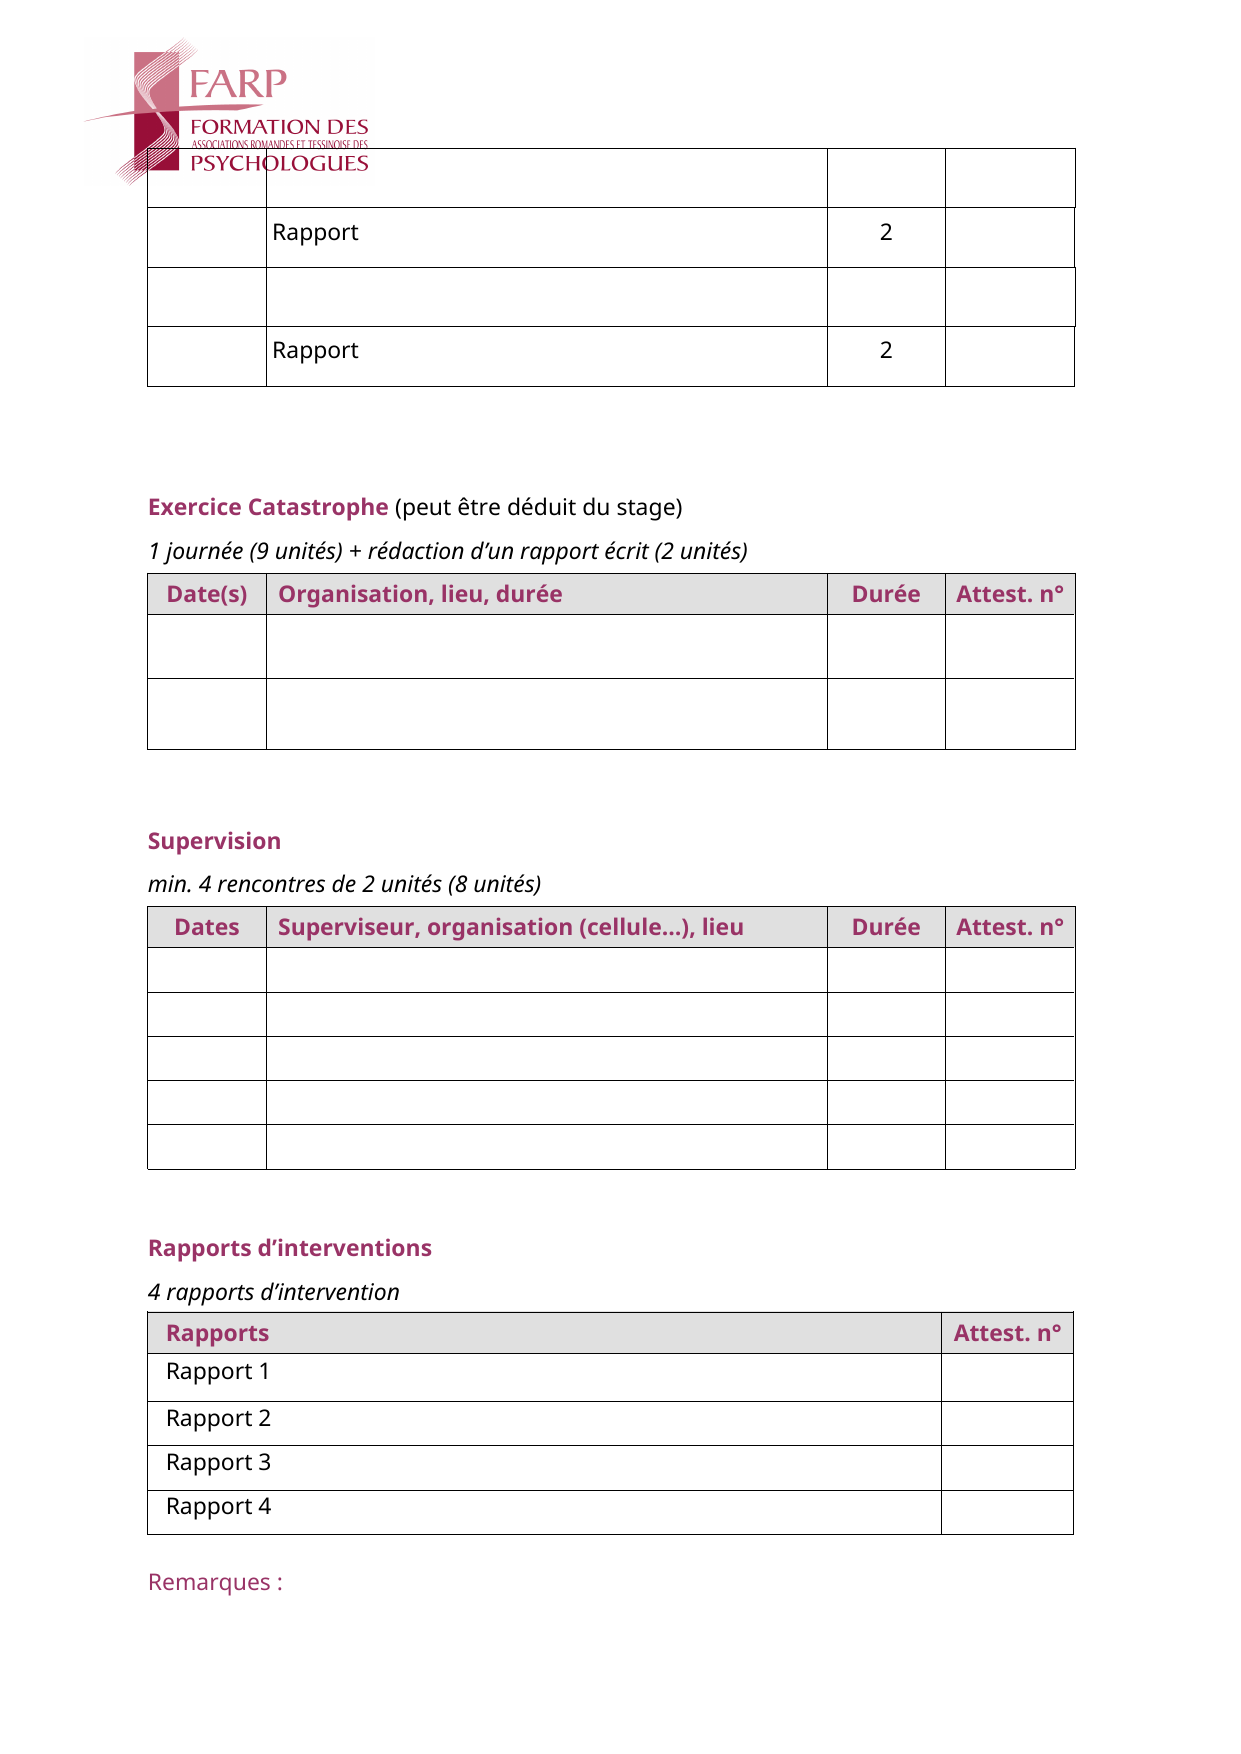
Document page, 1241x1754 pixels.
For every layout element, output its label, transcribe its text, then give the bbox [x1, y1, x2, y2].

table_cell [942, 1354, 1073, 1401]
table_cell [148, 948, 266, 992]
table_cell [148, 327, 266, 386]
table_cell [267, 268, 827, 326]
table_cell [267, 149, 827, 207]
table_cell [828, 268, 945, 326]
text Remarques : [148, 1566, 1093, 1597]
table_cell [148, 149, 266, 207]
table_cell [148, 1125, 266, 1169]
table_header Attest. n° [946, 574, 1075, 614]
table_cell [828, 679, 945, 749]
table_cell [942, 1402, 1073, 1445]
table_cell Rapport 2 [148, 1402, 941, 1445]
text Rapports d’interventions [148, 1232, 1093, 1263]
table_cell Rapport [267, 208, 827, 267]
table_header Organisation, lieu, durée [267, 574, 827, 614]
table_cell [946, 992, 1075, 1036]
table_cell [946, 1124, 1075, 1169]
table_cell [828, 993, 945, 1036]
text 1 journée (9 unités) + rédaction d’un rapport écrit (2 unités) [148, 535, 1093, 566]
table_header Durée [828, 574, 945, 614]
table_cell [267, 1125, 827, 1169]
table_cell [148, 1081, 266, 1124]
table_cell [946, 149, 1075, 207]
table_cell [267, 1037, 827, 1080]
table_cell [828, 1125, 945, 1169]
table_header Attest. n° [946, 907, 1075, 947]
table_cell [148, 1037, 266, 1080]
table_cell [148, 679, 266, 749]
text Exercice Catastrophe (peut être déduit du stage) [148, 491, 1093, 522]
table_cell [267, 948, 827, 992]
table_cell [946, 1080, 1075, 1124]
table_header Dates [148, 907, 266, 947]
table_cell [267, 615, 827, 678]
table_header Superviseur, organisation (cellule…), lieu [267, 907, 827, 947]
text min. 4 rencontres de 2 unités (8 unités) [148, 868, 1093, 900]
table_cell [267, 679, 827, 749]
table_cell [148, 993, 266, 1036]
text Supervision [148, 825, 1093, 856]
table_cell [828, 948, 945, 992]
table_cell 2 [828, 208, 945, 267]
table_cell [267, 993, 827, 1036]
table_cell [946, 1036, 1075, 1080]
table_cell [946, 327, 1074, 386]
table_cell [148, 615, 266, 678]
table_cell [828, 1081, 945, 1124]
table_cell [267, 1081, 827, 1124]
table_cell [828, 1037, 945, 1080]
table_cell [148, 268, 266, 326]
table_cell 2 [828, 327, 945, 386]
table_header Date(s) [148, 574, 266, 614]
table_cell [946, 268, 1075, 326]
picture [83, 37, 375, 186]
table_header Rapports [148, 1313, 941, 1353]
table_cell [828, 149, 945, 207]
table_header Durée [828, 907, 945, 947]
table_cell [946, 947, 1075, 992]
table_cell Rapport [267, 327, 827, 386]
table_cell [946, 678, 1075, 749]
table_cell Rapport 4 [148, 1491, 941, 1534]
table_cell [946, 614, 1075, 678]
table_cell Rapport 3 [148, 1446, 941, 1490]
table_cell Rapport 1 [148, 1354, 941, 1401]
table_cell [148, 208, 266, 267]
table_cell [828, 615, 945, 678]
table_cell [942, 1446, 1073, 1490]
table_cell [946, 208, 1074, 267]
text 4 rapports d’intervention [148, 1275, 1093, 1307]
table_header Attest. n° [942, 1313, 1073, 1353]
table_cell [942, 1491, 1073, 1534]
